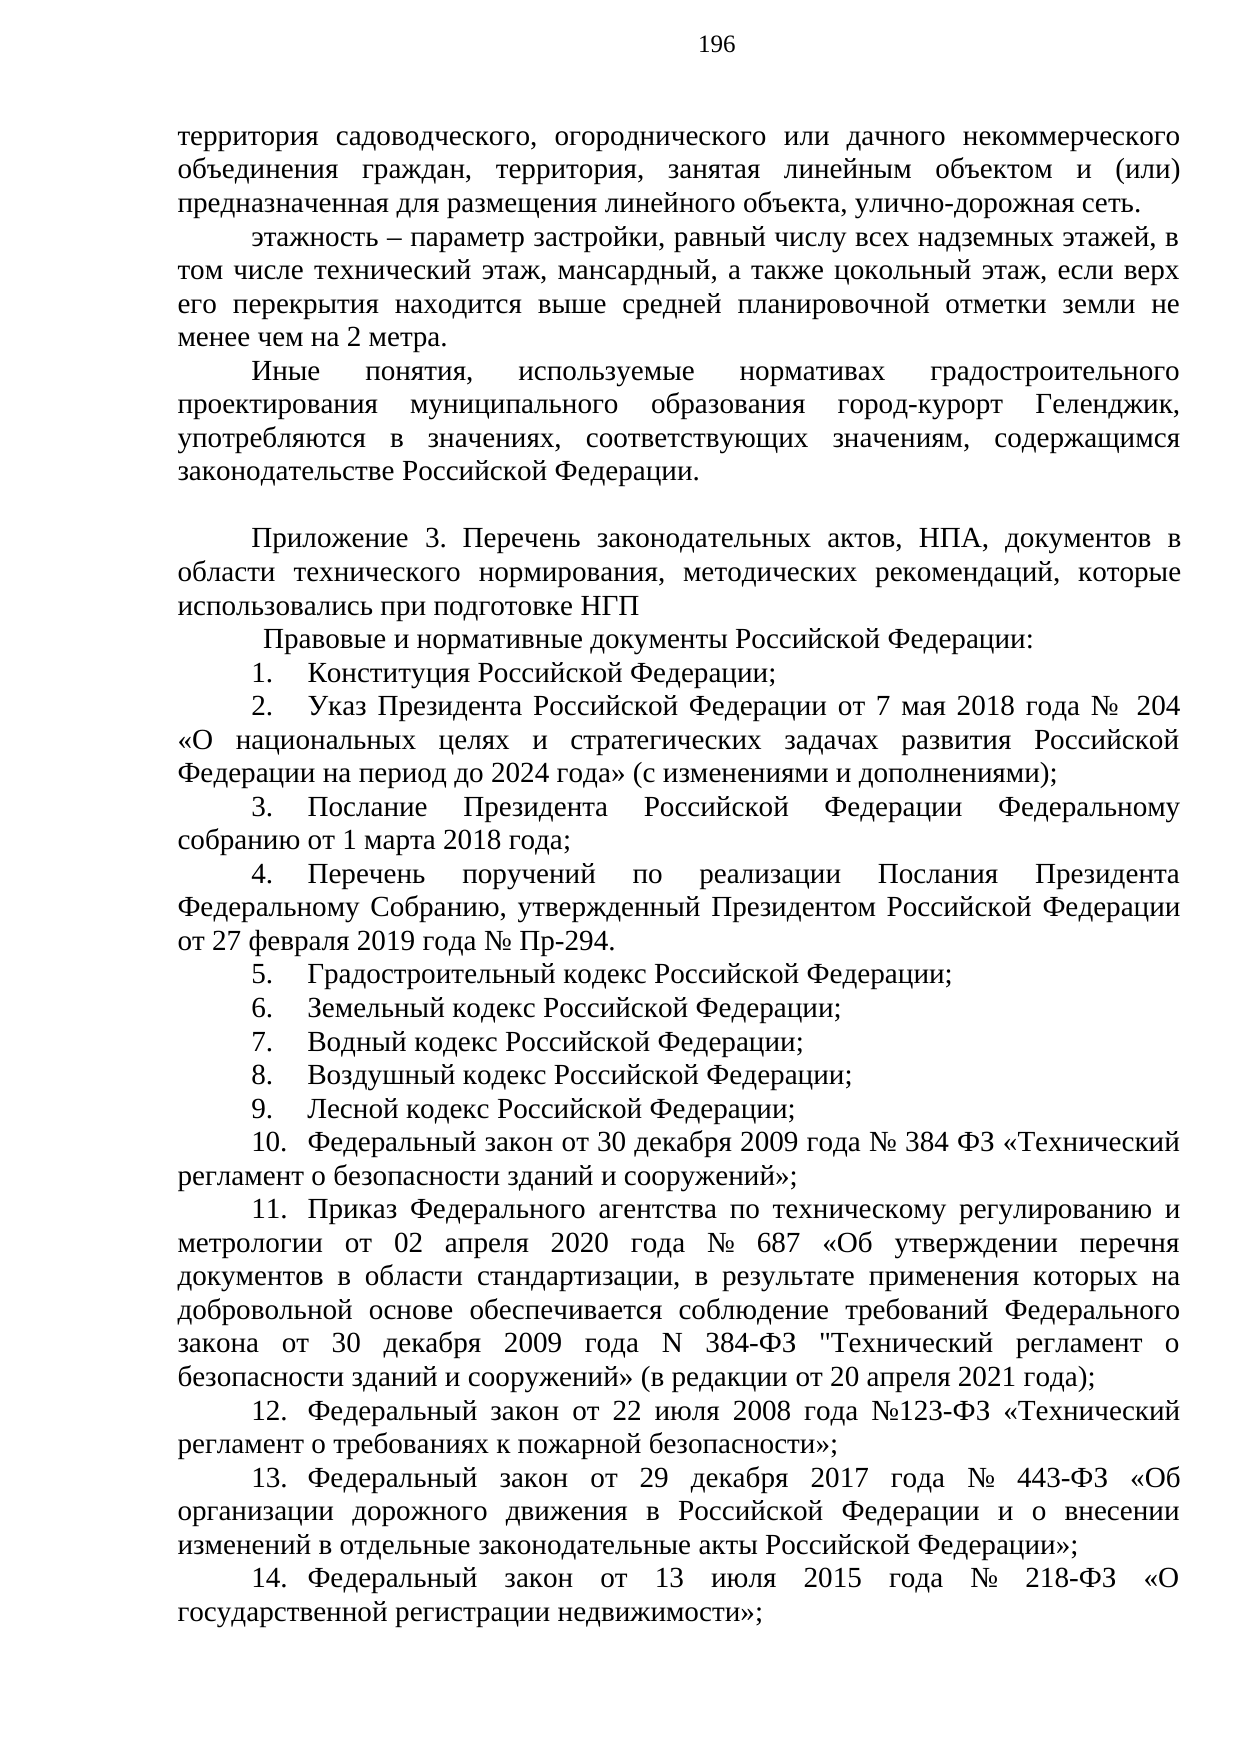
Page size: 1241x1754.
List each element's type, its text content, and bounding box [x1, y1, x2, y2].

text Правовые и нормативные документы Российской Федерации: [189, 621, 1181, 655]
list Конституция Российской Федерации; [177, 655, 1180, 688]
list Федеральный закон от 30 декабря 2009 года № 384 ФЗ «Технический регламент о безопасности зданий и сооружений»; [177, 1124, 1180, 1191]
list Градостроительный кодекс Российской Федерации; [177, 957, 1180, 990]
text этажность – параметр застройки, равный числу всех надземных этажей, в том числе технический этаж, мансардный, а также цокольный этаж, если верх его перекрытия находится выше средней планировочной отметки земли не менее чем на 2 метра. [177, 219, 1180, 353]
list Лесной кодекс Российской Федерации; [177, 1091, 1180, 1124]
list Водный кодекс Российской Федерации; [177, 1024, 1180, 1057]
list Приказ Федерального агентства по техническому регулированию и метрологии от 02 апреля 2020 года № 687 «Об утверждении перечня документов в области стандартизации, в результате применения которых на добровольной основе обеспечивается соблюдение требований Федерального закона от 30 декабря 2009 года N 384-ФЗ "Технический регламент о безопасности зданий и сооружений» (в редакции от 20 апреля 2021 года); [177, 1191, 1180, 1393]
list Воздушный кодекс Российской Федерации; [177, 1057, 1180, 1091]
list Земельный кодекс Российской Федерации; [177, 990, 1180, 1024]
list Федеральный закон от 29 декабря 2017 года № 443-ФЗ «Об организации дорожного движения в Российской Федерации и о внесении изменений в отдельные законодательные акты Российской Федерации»; [177, 1460, 1180, 1560]
subtitle Приложение 3. Перечень законодательных актов, НПА, документов в области технического нормирования, методических рекомендаций, которые использовались при подготовке НГП [177, 521, 1181, 621]
list Федеральный закон от 22 июля 2008 года №123-ФЗ «Технический регламент о требованиях к пожарной безопасности»; [177, 1393, 1180, 1460]
text Иные понятия, используемые нормативах градостроительного проектирования муниципального образования город-курорт Геленджик, употребляются в значениях, соответствующих значениям, содержащимся законодательстве Российской Федерации. [177, 353, 1180, 487]
list Послание Президента Российской Федерации Федеральному собранию от 1 марта 2018 года; [177, 789, 1180, 856]
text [177, 118, 1180, 219]
list Федеральный закон от 13 июля 2015 года № 218-ФЗ «О государственной регистрации недвижимости»; [177, 1560, 1180, 1627]
list Перечень поручений по реализации Послания Президента Федеральному Собранию, утвержденный Президентом Российской Федерации от 27 февраля 2019 года № Пр-294. [177, 856, 1180, 957]
list Указ Президента Российской Федерации от 7 мая 2018 года № 204 «О национальных целях и стратегических задачах развития Российской Федерации на период до 2024 года» (с изменениями и дополнениями); [177, 688, 1180, 789]
